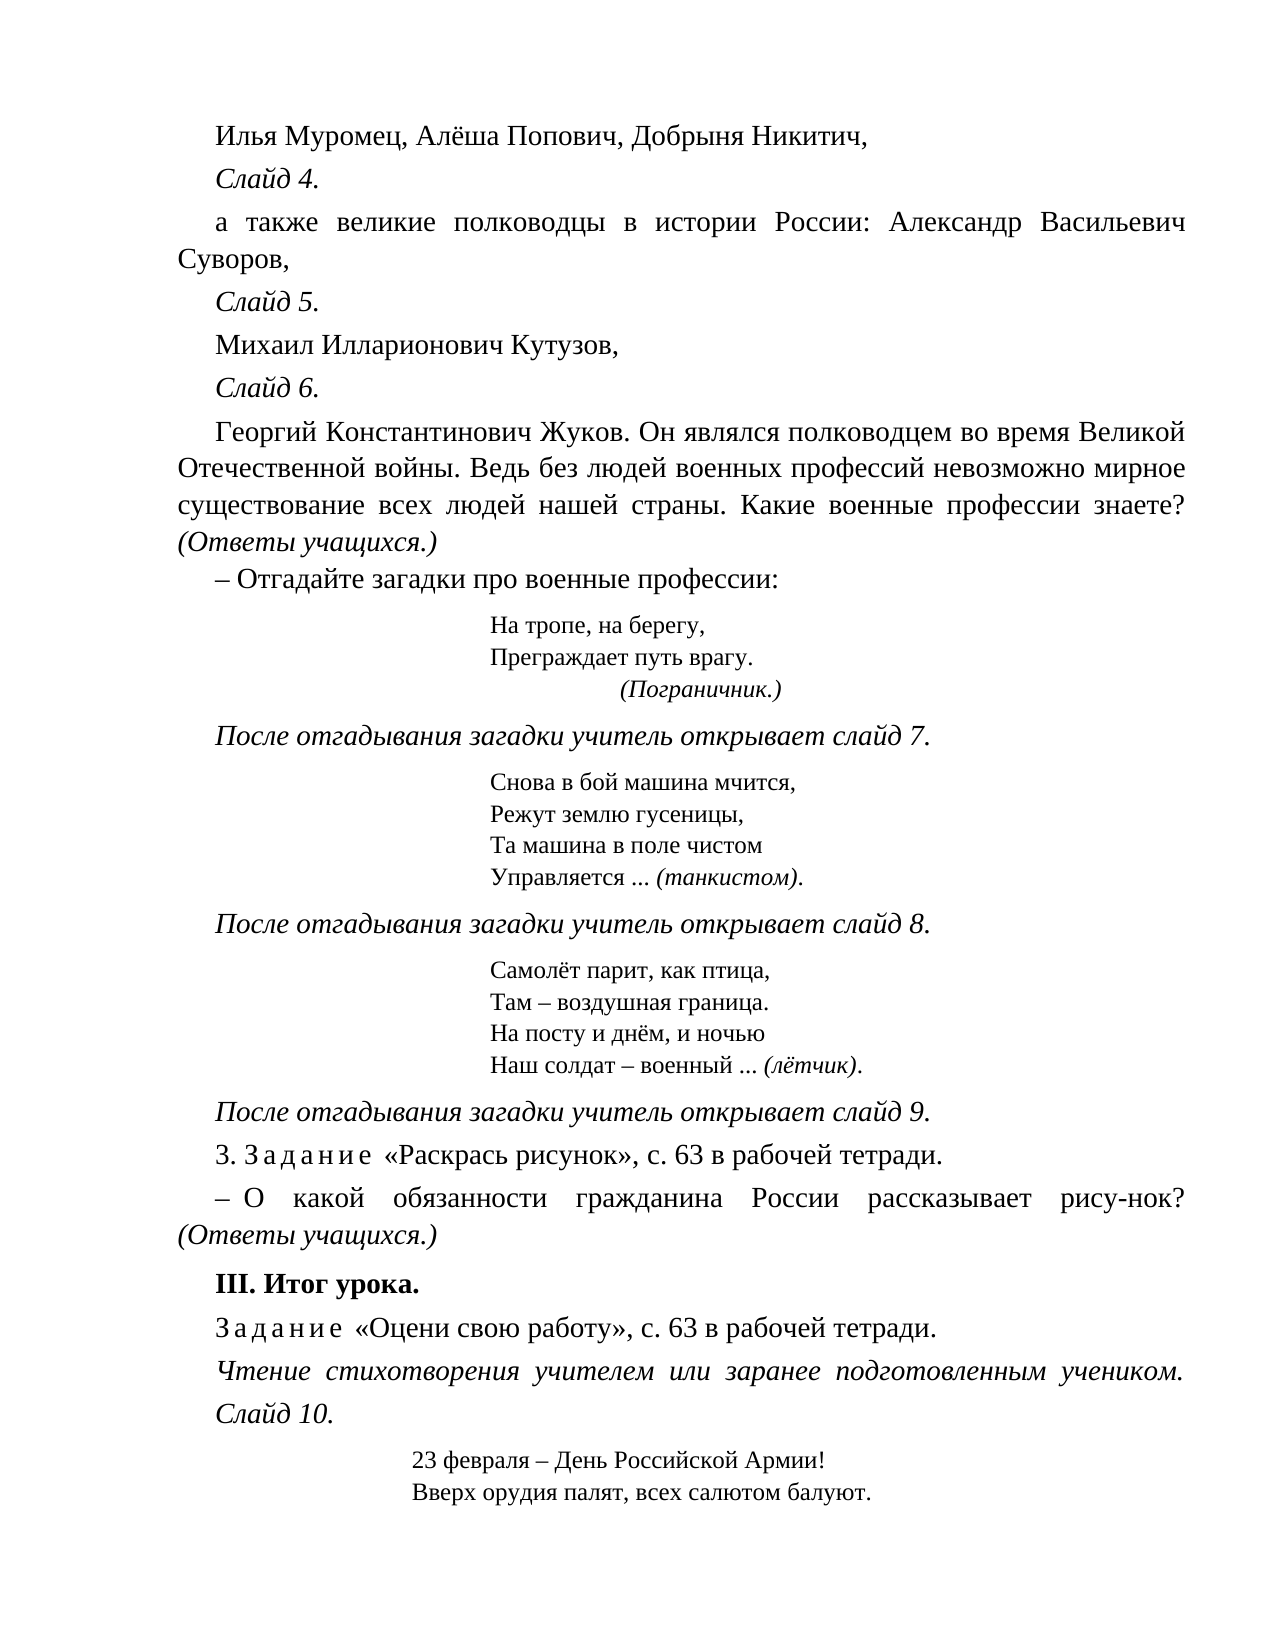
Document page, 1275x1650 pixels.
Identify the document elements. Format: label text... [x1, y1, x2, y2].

text Самолёт парит, как птица, [490, 955, 1186, 984]
text Чтение стихотворения учителем или заранее подготовленным учеником. [177, 1353, 1186, 1386]
text III. Итог урока. [177, 1267, 1186, 1300]
text (Пограничник.) [490, 674, 1186, 702]
text Слайд 4. [177, 161, 1186, 195]
text На посту и днём, и ночью [490, 1018, 1186, 1047]
text Задание «Оцени свою работу», с. 63 в рабочей тетради. [177, 1310, 1186, 1343]
text Слайд 6. [177, 371, 1186, 404]
text Управляется ... (танкистом). [490, 862, 1186, 891]
text Режут землю гусеницы, [490, 799, 1186, 827]
text Илья Муромец, Алёша Попович, Добрыня Никитич, [177, 118, 1186, 152]
text После отгадывания загадки учитель открывает слайд 7. [177, 718, 1186, 751]
text 3. Задание «Раскрась рисунок», с. 63 в рабочей тетради. [177, 1137, 1186, 1171]
text Вверх орудия палят, всех салютом балуют. [412, 1477, 1186, 1506]
text Слайд 5. [177, 284, 1186, 318]
text Наш солдат – военный ... (лётчик). [490, 1050, 1186, 1079]
text 23 февраля – День Российской Армии! [412, 1445, 1186, 1474]
text а также великие полководцы в истории России: Александр Васильевич Суворов, [177, 204, 1186, 275]
text Михаил Илларионович Кутузов, [177, 327, 1186, 361]
text Та машина в поле чистом [490, 830, 1186, 859]
text – Отгадайте загадки про военные профессии: [177, 561, 1186, 595]
text Там – воздушная граница. [490, 987, 1186, 1016]
text После отгадывания загадки учитель открывает слайд 8. [177, 906, 1186, 939]
text Слайд 10. [177, 1396, 1186, 1429]
text На тропе, на берегу, [490, 611, 1186, 639]
text Преграждает путь врагу. [490, 642, 1186, 671]
text Георгий Константинович Жуков. Он являлся полководцем во время Великой Отечественной войны. Ведь без людей военных профессий невозможно мирное существование всех людей нашей страны. Какие военные профессии знаете? (Ответы учащихся.) [177, 414, 1186, 558]
text После отгадывания загадки учитель открывает слайд 9. [177, 1094, 1186, 1128]
text – О какой обязанности гражданина России рассказывает рису-нок? (Ответы учащихся.) [177, 1180, 1186, 1251]
text Снова в бой машина мчится, [490, 767, 1186, 796]
